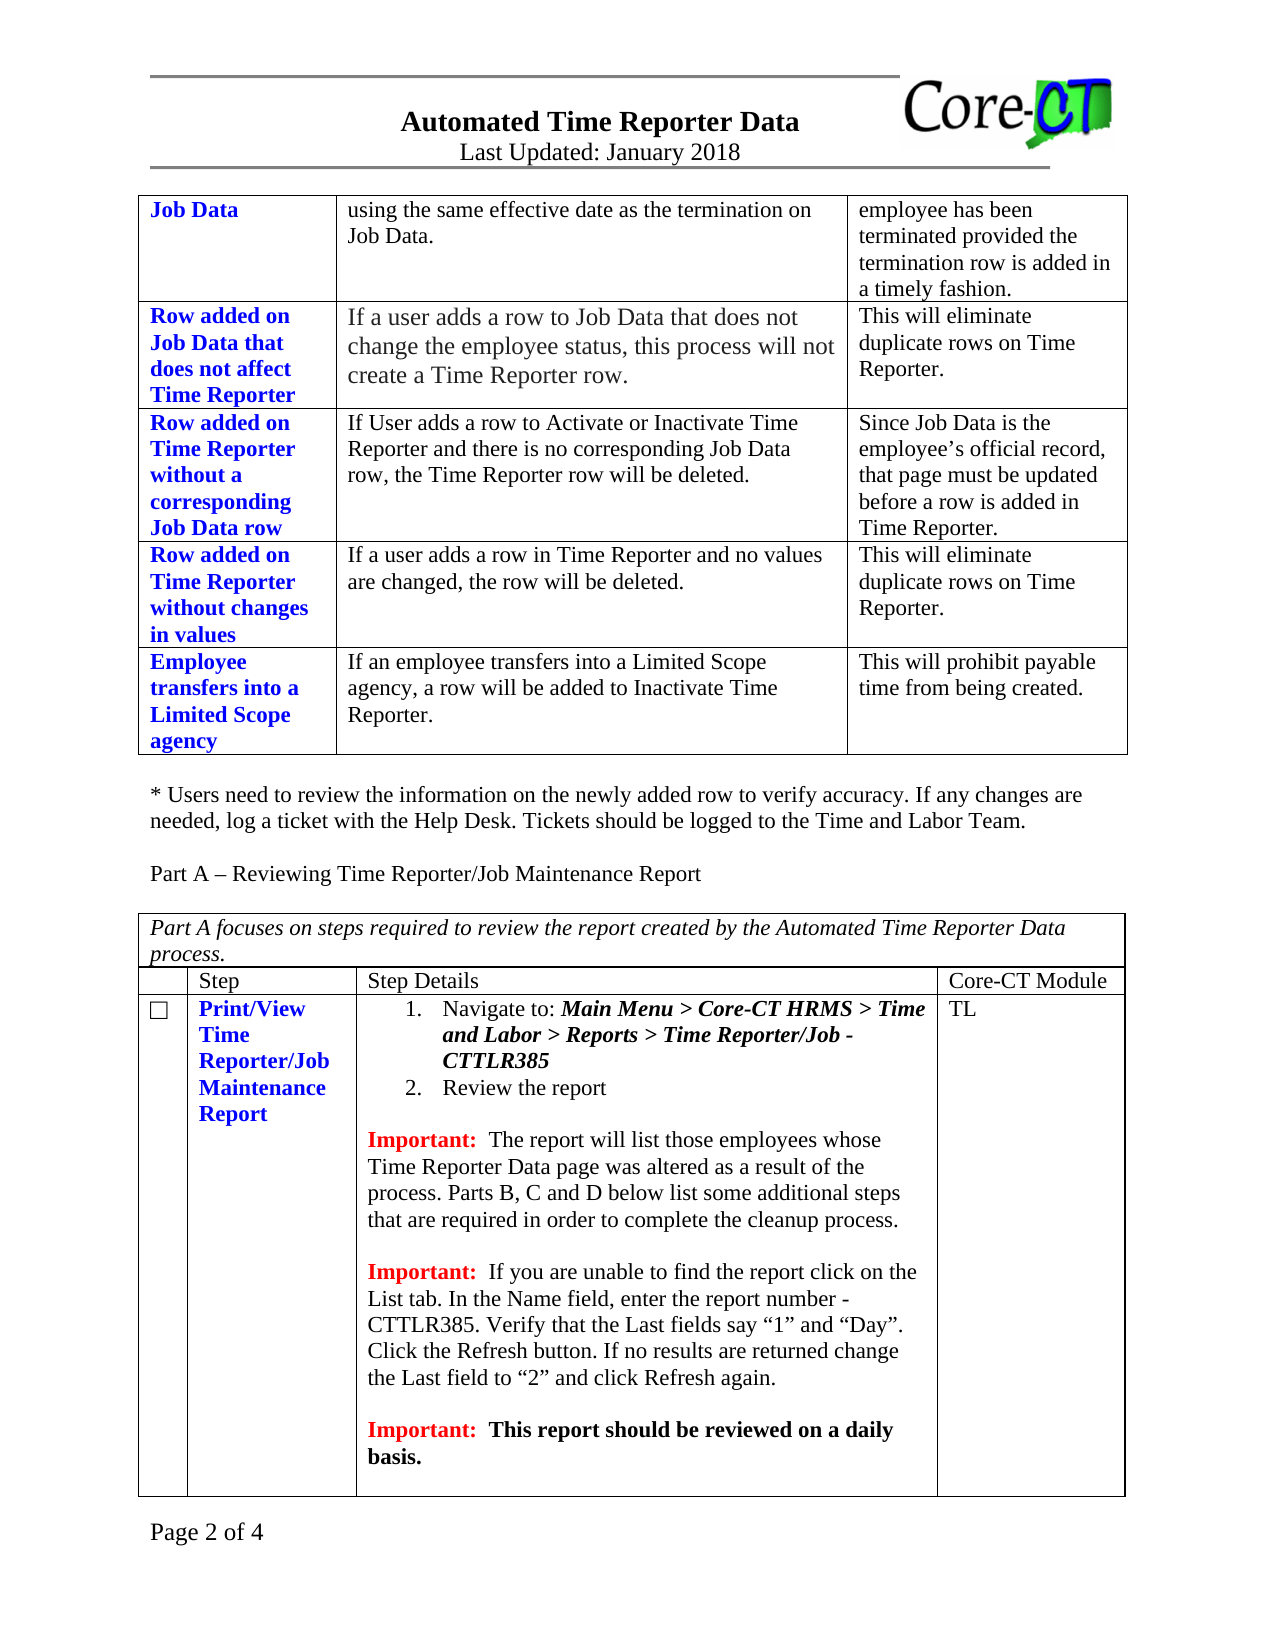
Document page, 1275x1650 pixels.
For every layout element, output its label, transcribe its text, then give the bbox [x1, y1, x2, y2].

table_cell This will prohibit payable time from being created. [848, 648, 1127, 753]
table_cell [139, 968, 187, 994]
table_cell If a user adds a row in Time Reporter and no values are changed, the row will be deleted. [337, 542, 847, 647]
text Part A – Reviewing Time Reporter/Job Maintenance Report [150, 860, 1125, 886]
table_cell Core-CT Module [938, 968, 1124, 994]
text * Users need to review the information on the newly added row to verify accuracy. If any changes are needed, log a ticket with the Help Desk. Tickets should be logged to the Time and Labor Team. [150, 781, 1125, 833]
table_cell Since Job Data is the employee’s official record, that page must be updated before a row is added in Time Reporter. [848, 409, 1127, 541]
table_cell Print/View Time Reporter/Job Maintenance Report [188, 995, 356, 1496]
table_cell If User adds a row to Activate or Inactivate Time Reporter and there is no corresponding Job Data row, the Time Reporter row will be deleted. [337, 409, 847, 541]
table_cell Row added on Time Reporter without changes in values [139, 542, 336, 647]
table_cell If an employee transfers into a Limited Scope agency, a row will be added to Inactivate Time Reporter. [337, 648, 847, 753]
table_cell Row added on Job Data that does not affect Time Reporter [139, 302, 336, 408]
table_cell This will eliminate duplicate rows on Time Reporter. [848, 302, 1127, 408]
table_cell Row added on Time Reporter without a corresponding Job Data row [139, 409, 336, 541]
table_cell Employee terminated on Job Data [139, 196, 336, 301]
table_cell Employee transfers into a Limited Scope agency [139, 648, 336, 753]
table_cell If a user adds a row to Job Data that does not change the employee status, this process will not create a Time Reporter row. [337, 302, 847, 408]
table_cell Navigate to: Main Menu > Core-CT HRMS > Time and Labor > Reports > Time Reporter/Job -CTTLR385 Review the report Important: The report will list those employees whose Time Reporter Data page was altered as a result of the process. Parts B, C and D below list some additional steps that are required in order to complete the cleanup process. Important: If you are unable to find the report click on the List tab. In the Name field, enter the report number -CTTLR385. Verify that the Last fields say “1” and “Day”. Click the Refresh button. If no results are returned change the Last field to “2” and click Refresh again. Important: This report should be reviewed on a daily basis. [357, 995, 937, 1496]
table_cell This will eliminate duplicate rows on Time Reporter. [848, 542, 1127, 647]
picture [900, 75, 1115, 150]
table_cell This will eliminate overpayments after an employee has been terminated provided the termination row is added in a timely fashion. [848, 196, 1127, 301]
table_cell Step [188, 968, 356, 994]
table_cell [139, 995, 187, 1496]
table_cell TL [938, 995, 1124, 1496]
table_header Part A focuses on steps required to review the report created by the Automated Time Reporter Data process. [139, 914, 1124, 966]
table_cell Step Details [357, 968, 937, 994]
